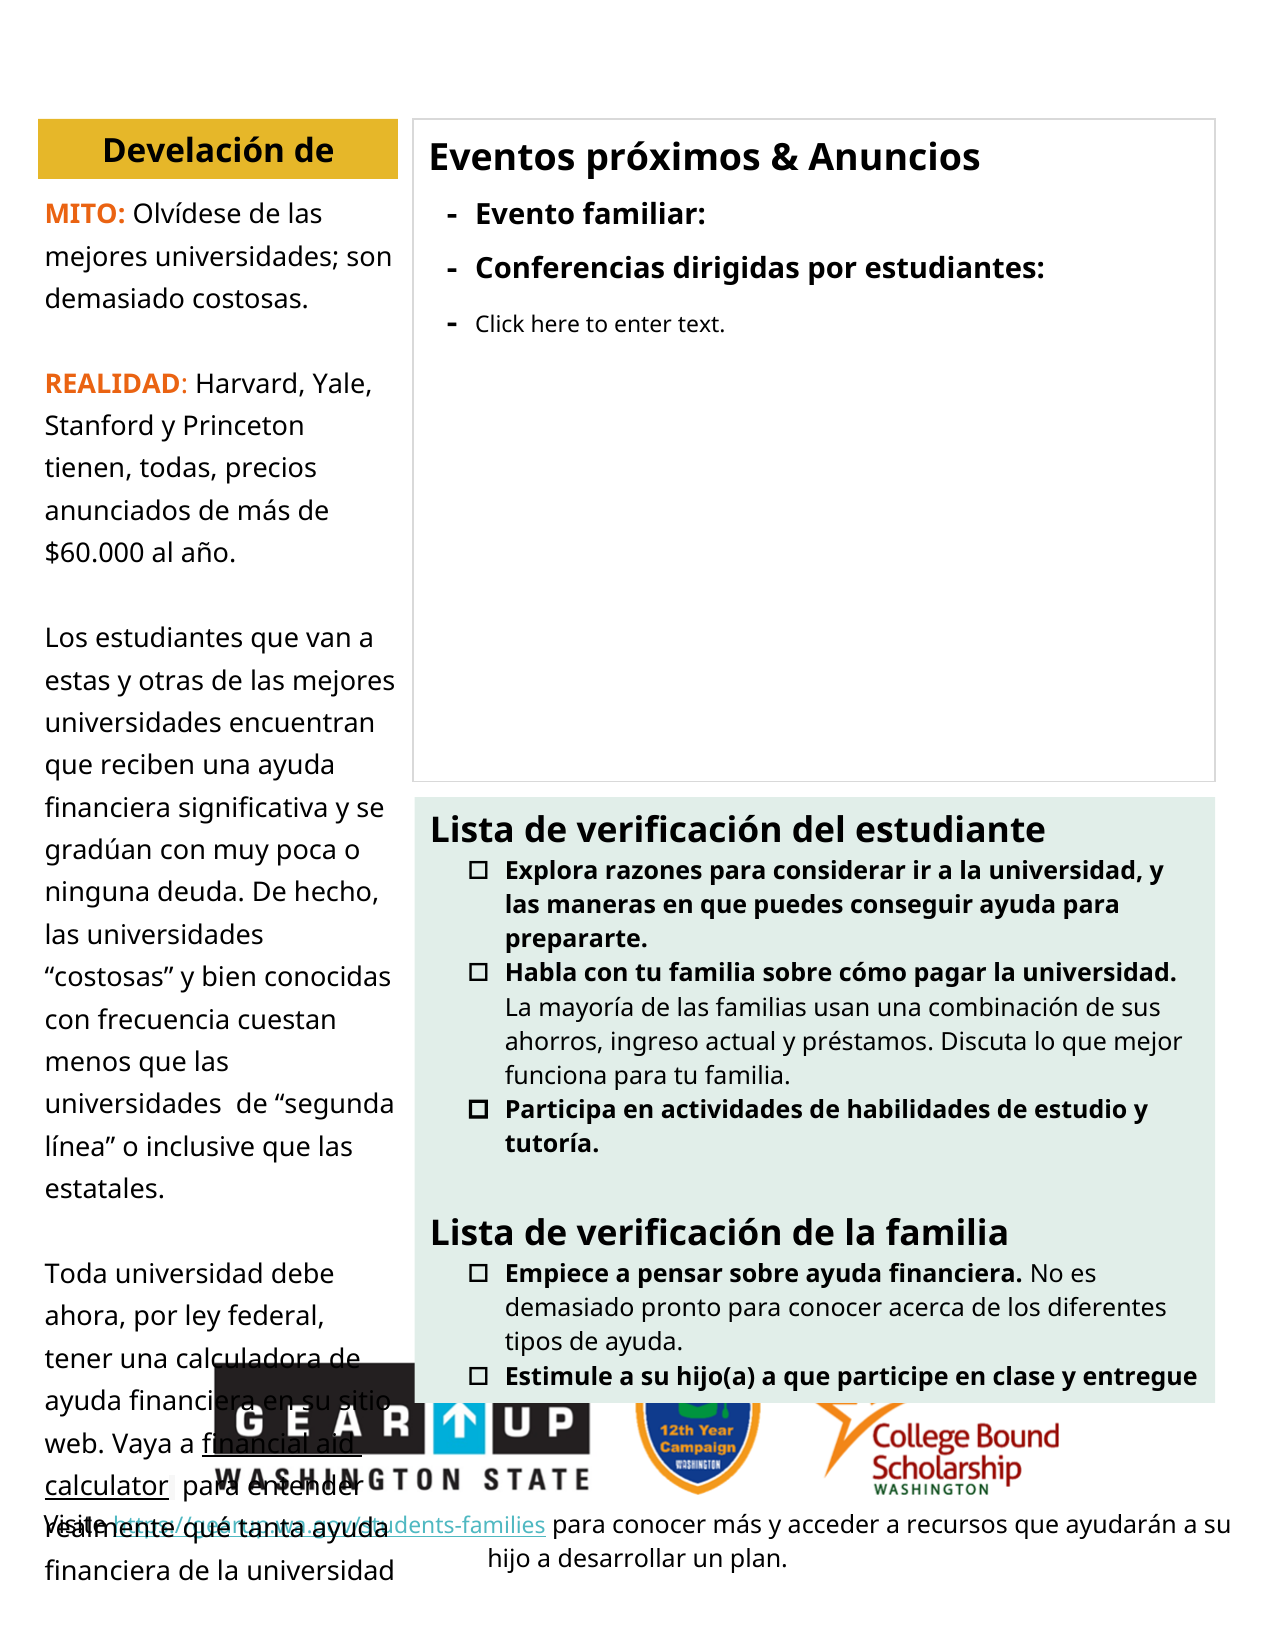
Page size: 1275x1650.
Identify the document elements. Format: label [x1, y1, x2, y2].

picture [443, 1403, 476, 1438]
picture [205, 1356, 1070, 1507]
picture [332, 1356, 340, 1366]
picture [228, 1356, 235, 1366]
picture [283, 1356, 291, 1366]
picture [266, 1356, 274, 1366]
